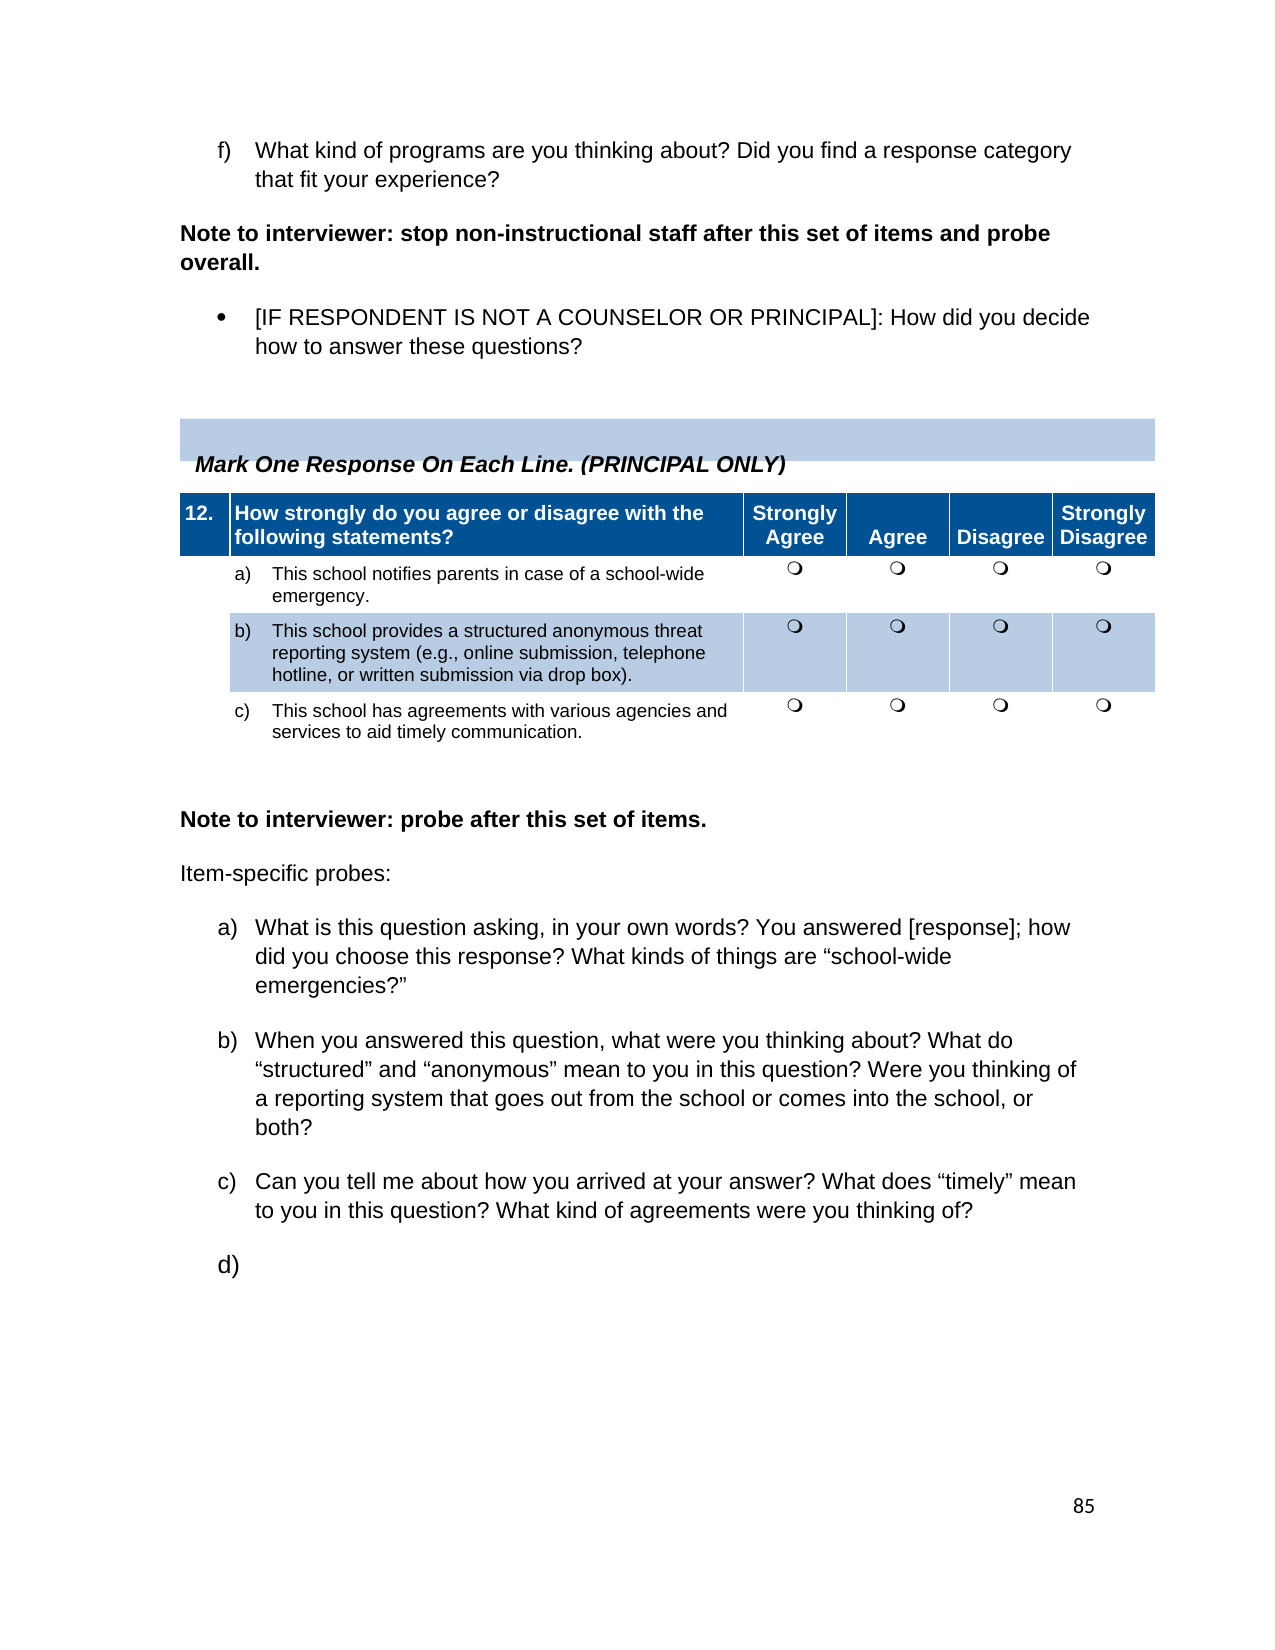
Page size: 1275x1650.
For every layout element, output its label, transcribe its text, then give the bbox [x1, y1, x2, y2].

text Note to interviewer: stop non-instructional staff after this set of items and probe overall. [180, 218, 1095, 277]
list What is this question asking, in your own words? You answered [response]; how did you choose this response? What kinds of things are “school-wide emergencies?” [217, 912, 1095, 1000]
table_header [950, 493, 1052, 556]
text Item-specific probes: [180, 858, 1095, 887]
list When you answered this question, what were you thinking about? What do “structured” and “anonymous” mean to you in this question? Were you thinking of a reporting system that goes out from the school or comes into the school, or both? [217, 1025, 1095, 1141]
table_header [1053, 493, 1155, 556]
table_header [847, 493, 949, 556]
text Note to interviewer: probe after this set of items. [180, 804, 1095, 833]
list Can you tell me about how you arrived at your answer? What does “timely” mean to you in this question? What kind of agreements were you thinking of? [217, 1166, 1095, 1225]
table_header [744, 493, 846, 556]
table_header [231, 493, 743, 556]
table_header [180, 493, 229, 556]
list What kind of programs are you thinking about? Did you find a response category that fit your experience? [217, 135, 1095, 193]
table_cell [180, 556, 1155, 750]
list [IF RESPONDENT IS NOT A COUNSELOR OR PRINCIPAL]: How did you decide how to answer these questions? [217, 302, 1095, 360]
